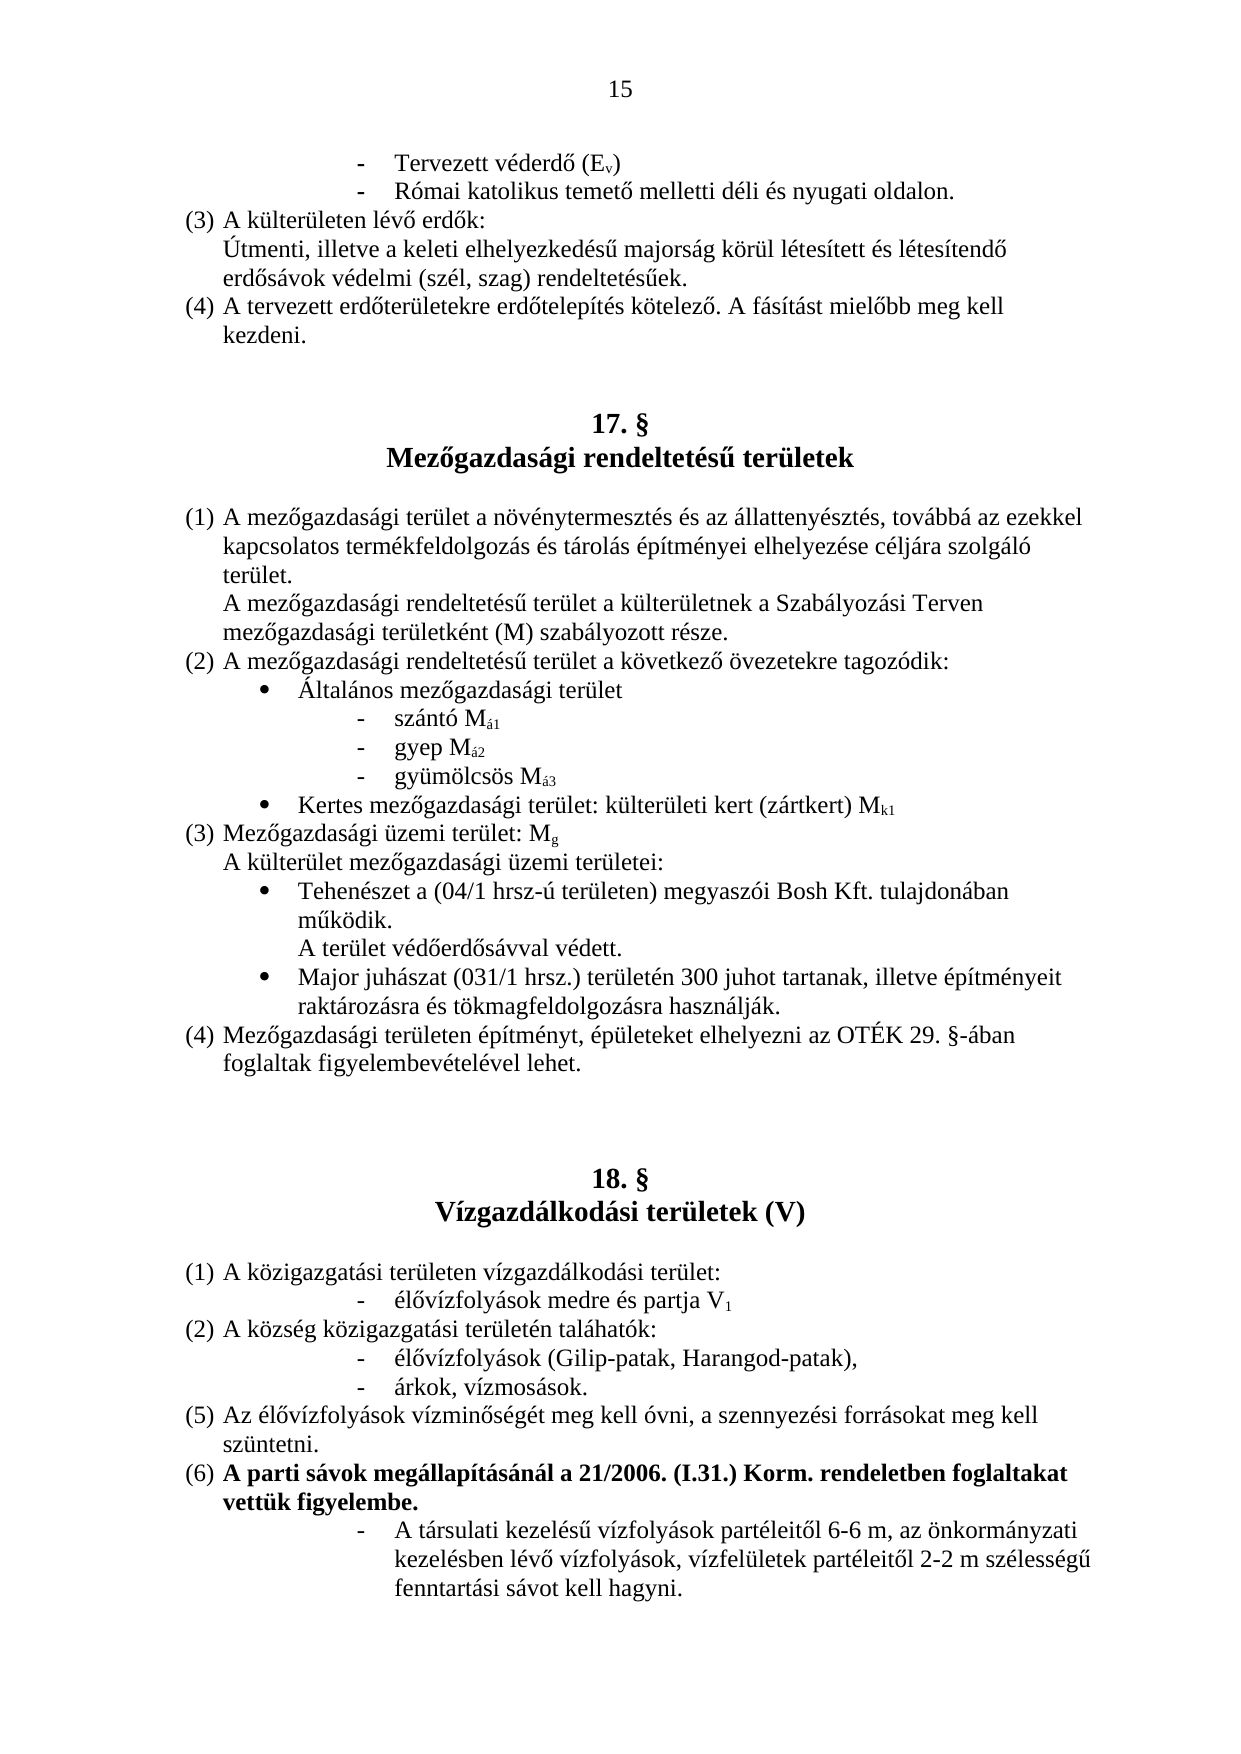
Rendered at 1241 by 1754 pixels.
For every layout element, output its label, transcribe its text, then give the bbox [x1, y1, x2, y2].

list élővízfolyások (Gilip-patak, Harangod-patak), [357, 1343, 1093, 1372]
list Major juhászat (031/1 hrsz.) területén 300 juhot tartanak, illetve építményeit raktározásra és tökmagfeldolgozásra használják. [260, 962, 1093, 1020]
list A társulati kezelésű vízfolyások partéleitől 6-6 m, az önkormányzati kezelésben lévő vízfolyások, vízfelületek partéleitől 2-2 m szélességű fenntartási sávot kell hagyni. [357, 1516, 1093, 1602]
list Mezőgazdasági rendeltetésű területek [148, 440, 1093, 473]
list árkok, vízmosások. [357, 1372, 1093, 1401]
list A tervezett erdőterületekre erdőtelepítés kötelező. A fásítást mielőbb meg kell kezdeni. [185, 291, 1093, 349]
list 18. § [148, 1132, 1093, 1194]
list gyep Má2 [357, 732, 1093, 761]
list Mezőgazdasági területen építményt, épületeket elhelyezni az OTÉK 29. §-ában foglaltak figyelembevételével lehet. [185, 1020, 1093, 1077]
list gyümölcsös Má3 [357, 761, 1093, 790]
list Tervezett véderdő (Ev) [357, 148, 1093, 176]
list A mezőgazdasági terület a növénytermesztés és az állattenyésztés, továbbá az ezekkel kapcsolatos termékfeldolgozás és tárolás építményei elhelyezése céljára szolgáló terület. A mezőgazdasági rendeltetésű terület a külterületnek a Szabályozási Terven mezőgazdasági területként (M) szabályozott része. [185, 502, 1093, 646]
list Az élővízfolyások vízminőségét meg kell óvni, a szennyezési forrásokat meg kell szüntetni. [185, 1401, 1093, 1458]
list A közigazgatási területen vízgazdálkodási terület: [185, 1257, 1093, 1286]
list A külterület mezőgazdasági üzemi területei: [223, 847, 1093, 876]
list élővízfolyások medre és partja V1 [357, 1286, 1093, 1314]
list A külterületen lévő erdők: Útmenti, illetve a keleti elhelyezkedésű majorság körül létesített és létesítendő erdősávok védelmi (szél, szag) rendeltetésűek. [185, 205, 1093, 291]
list Kertes mezőgazdasági terület: külterületi kert (zártkert) Mk1 [260, 790, 1093, 818]
list Római katolikus temető melletti déli és nyugati oldalon. [357, 176, 1093, 205]
list Mezőgazdasági üzemi terület: Mg [185, 818, 1093, 847]
list Vízgazdálkodási területek (V) [148, 1194, 1093, 1228]
list 17. § [148, 406, 1093, 440]
list A mezőgazdasági rendeltetésű terület a következő övezetekre tagozódik: [185, 646, 1093, 675]
list A parti sávok megállapításánál a 21/2006. (I.31.) Korm. rendeletben foglaltakat vettük figyelembe. [185, 1458, 1093, 1516]
list Tehenészet a (04/1 hrsz-ú területen) megyaszói Bosh Kft. tulajdonában működik. A terület védőerdősávval védett. [260, 876, 1093, 962]
list szántó Má1 [357, 703, 1093, 732]
list A község közigazgatási területén taláhatók: [185, 1314, 1093, 1343]
list Általános mezőgazdasági terület [260, 675, 1093, 703]
